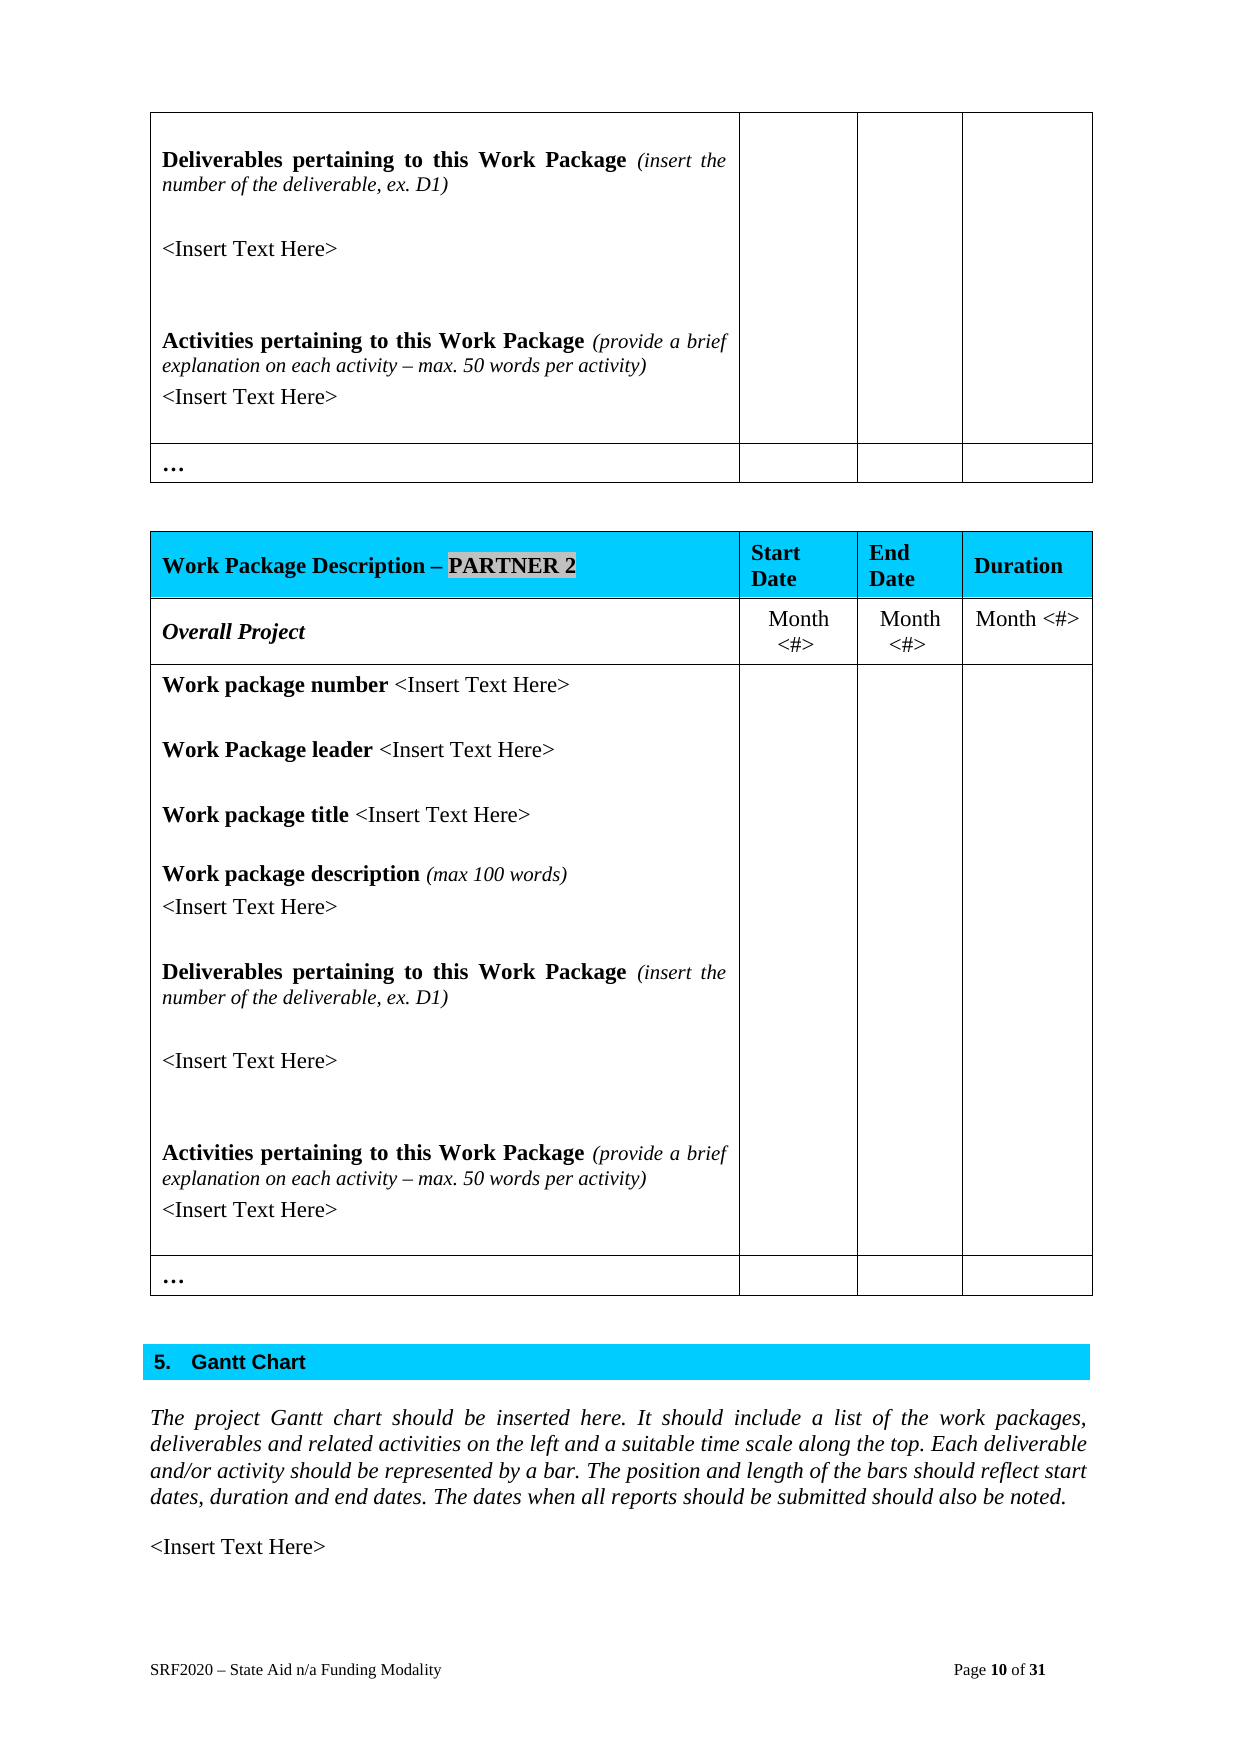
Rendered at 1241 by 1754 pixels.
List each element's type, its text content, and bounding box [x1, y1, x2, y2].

table_cell [963, 113, 1092, 442]
table_header Start Date [740, 532, 857, 597]
table_cell [963, 1256, 1092, 1294]
table_header Duration [963, 532, 1092, 597]
table_cell Month brian warrington [858, 599, 962, 664]
table_cell [858, 665, 962, 1255]
table_header Work Package Description – PARTNER 2 [151, 532, 739, 597]
table_cell [740, 113, 857, 442]
text The project Gantt chart should be inserted here. It should include a list of the work packages, deliverables and related activities on the left and a suitable time scale along the top. Each deliverable and/or activity should be represented by a bar. The position and length of the bars should reflect start dates, duration and end dates. The dates when all reports should be submitted should also be noted. [150, 1404, 1090, 1509]
table_cell … [151, 1256, 739, 1294]
table_cell [740, 665, 857, 1255]
table_cell [963, 444, 1092, 482]
table_cell [963, 665, 1092, 1255]
table_cell [858, 1256, 962, 1294]
table_header End Date [858, 532, 962, 597]
text brian warrington [150, 1533, 1090, 1560]
table_cell [740, 444, 857, 482]
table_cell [151, 113, 739, 442]
table_cell Month brian warrington [740, 599, 857, 664]
table_cell Month brian warrington [963, 599, 1092, 664]
table_cell … [151, 444, 739, 482]
table_cell Overall Project [151, 599, 739, 664]
table_header Gantt Chart [143, 1344, 1090, 1380]
table_cell [858, 444, 962, 482]
table_cell [740, 1256, 857, 1294]
table_cell [858, 113, 962, 442]
